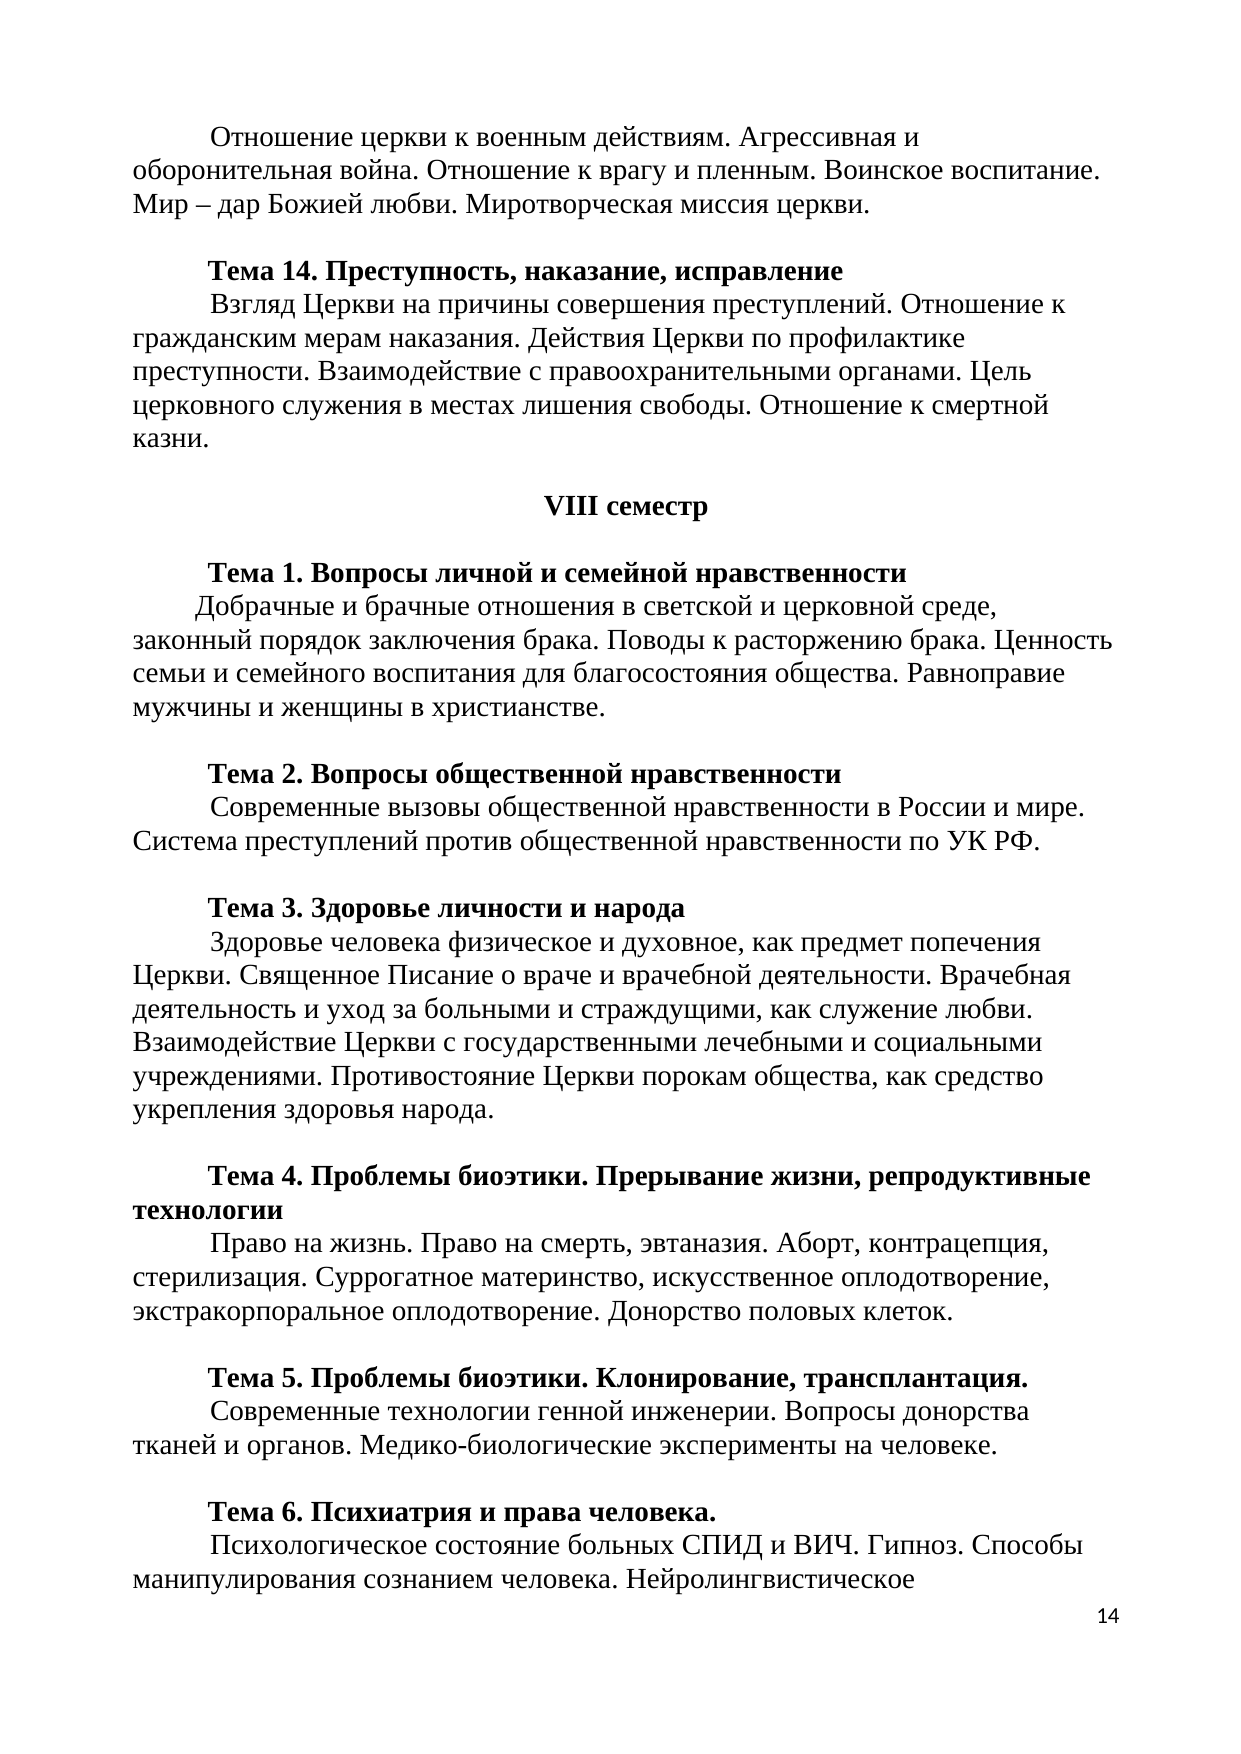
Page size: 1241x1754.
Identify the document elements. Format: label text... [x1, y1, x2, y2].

text Отношение церкви к военным действиям. Агрессивная и оборонительная война. Отношение к врагу и пленным. Воинское воспитание. Мир – дар Божией любви. Миротворческая миссия церкви. [132, 119, 1119, 219]
subtitle Тема 1. Вопросы личной и семейной нравственности [132, 555, 1119, 588]
subtitle Тема 14. Преступность, наказание, исправление [132, 253, 1119, 286]
text Добрачные и брачные отношения в светской и церковной среде, законный порядок заключения брака. Поводы к расторжению брака. Ценность семьи и семейного воспитания для благосостояния общества. Равноправие мужчины и женщины в христианстве. [132, 588, 1119, 722]
subtitle Тема 4. Проблемы биоэтики. Прерывание жизни, репродуктивные технологии [132, 1158, 1119, 1226]
subtitle Тема 6. Психиатрия и права человека. [132, 1494, 1119, 1527]
subtitle Тема 3. Здоровье личности и народа [132, 890, 1119, 924]
subtitle Тема 2. Вопросы общественной нравственности [132, 756, 1119, 789]
text Здоровье человека физическое и духовное, как предмет попечения Церкви. Священное Писание о враче и врачебной деятельности. Врачебная деятельность и уход за больными и страждущими, как служение любви. Взаимодействие Церкви с государственными лечебными и социальными учреждениями. Противостояние Церкви порокам общества, как средство укрепления здоровья народа. [132, 924, 1119, 1125]
text Право на жизнь. Право на смерть, эвтаназия. Аборт, контрацепция, стерилизация. Суррогатное материнство, искусственное оплодотворение, экстракорпоральное оплодотворение. Донорство половых клеток. [132, 1226, 1119, 1326]
text Современные технологии генной инженерии. Вопросы донорства тканей и органов. Медико-биологические эксперименты на человеке. [132, 1393, 1119, 1460]
subtitle Тема 5. Проблемы биоэтики. Клонирование, трансплантация. [132, 1360, 1119, 1393]
text Современные вызовы общественной нравственности в России и мире. Система преступлений против общественной нравственности по УК РФ. [132, 789, 1119, 857]
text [132, 1527, 1119, 1594]
subtitle VIII семестр [132, 488, 1119, 521]
text Взгляд Церкви на причины совершения преступлений. Отношение к гражданским мерам наказания. Действия Церкви по профилактике преступности. Взаимодействие с правоохранительными органами. Цель церковного служения в местах лишения свободы. Отношение к смертной казни. [132, 286, 1119, 454]
